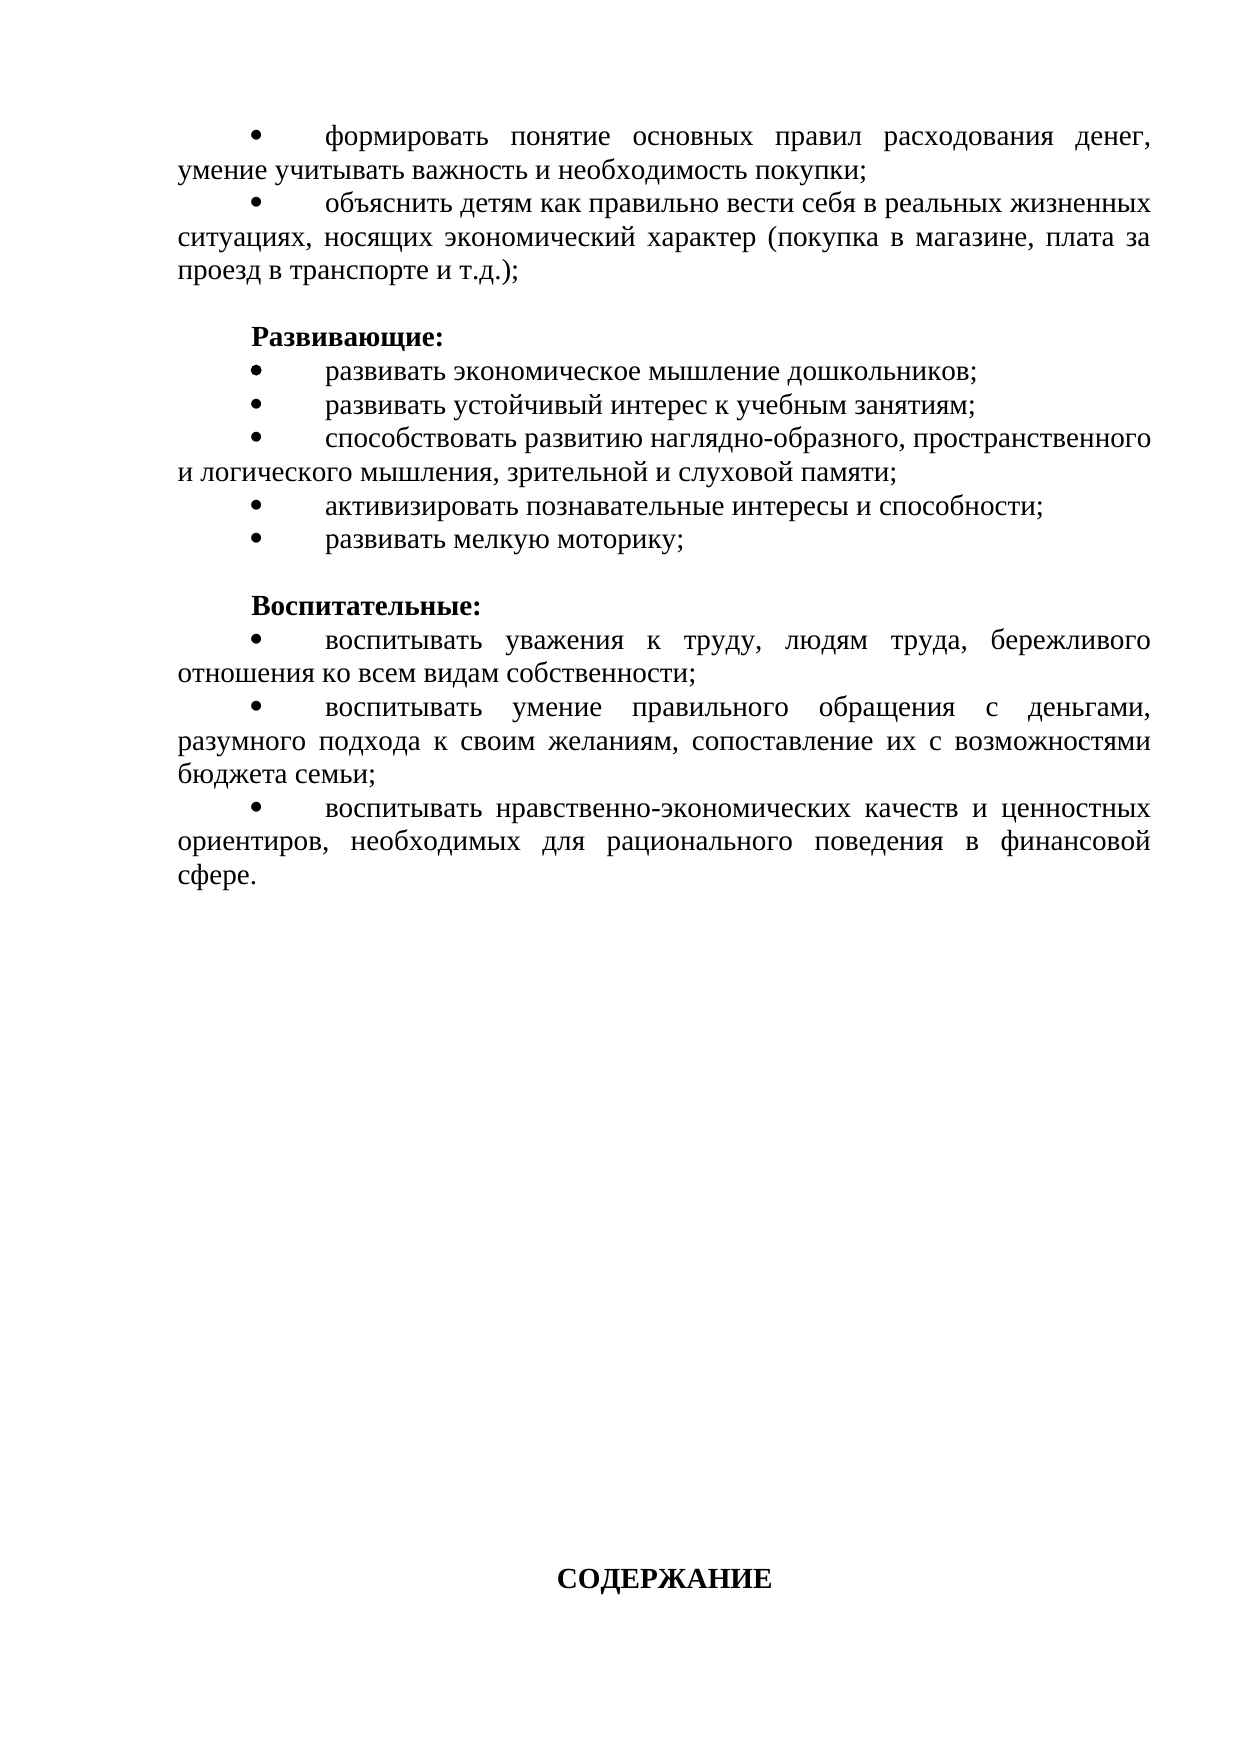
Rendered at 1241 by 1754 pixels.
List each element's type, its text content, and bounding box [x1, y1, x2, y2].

text Развивающие: [177, 319, 1152, 353]
list объяснить детям как правильно вести себя в реальных жизненных ситуациях, носящих экономический характер (покупка в магазине, плата за проезд в транспорте и т.д.); [177, 185, 1152, 286]
list активизировать познавательные интересы и способности; [177, 488, 1152, 521]
list воспитывать уважения к труду, людям труда, бережливого отношения ко всем видам собственности; [177, 622, 1152, 689]
list развивать мелкую моторику; [177, 521, 1152, 555]
list развивать экономическое мышление дошкольников; [177, 353, 1152, 387]
list способствовать развитию наглядно-образного, пространственного и логического мышления, зрительной и слуховой памяти; [177, 420, 1152, 488]
list воспитывать нравственно-экономических качеств и ценностных ориентиров, необходимых для рационального поведения в финансовой сфере. [177, 790, 1152, 891]
list развивать устойчивый интерес к учебным занятиям; [177, 387, 1152, 420]
list воспитывать умение правильного обращения с деньгами, разумного подхода к своим желаниям, сопоставление их с возможностями бюджета семьи; [177, 689, 1152, 790]
list формировать понятие основных правил расходования денег, умение учитывать важность и необходимость покупки; [177, 118, 1152, 185]
text Воспитательные: [177, 588, 1152, 622]
text СОДЕРЖАНИЕ [177, 1561, 1152, 1595]
